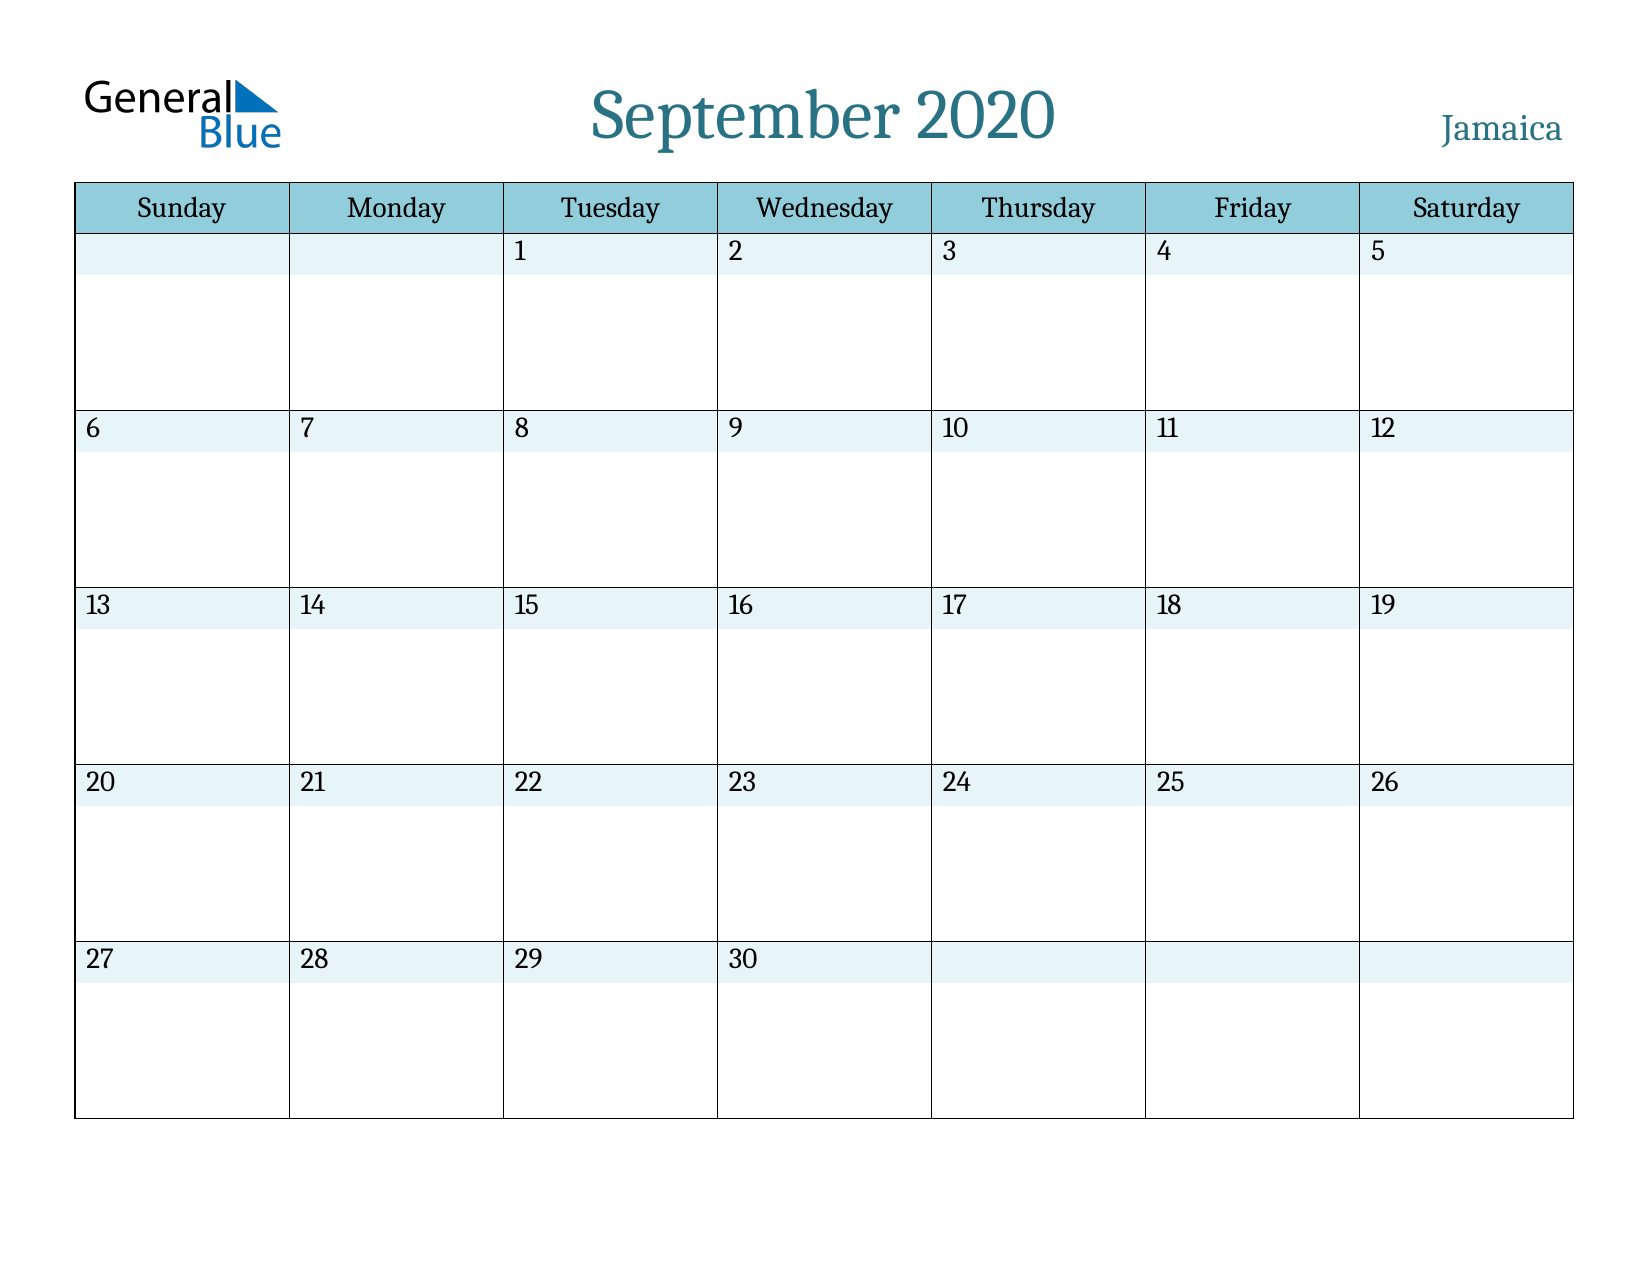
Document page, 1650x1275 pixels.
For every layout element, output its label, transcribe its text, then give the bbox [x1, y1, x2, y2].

table_header [75, 75, 503, 182]
table_cell 19 [1360, 588, 1573, 629]
table_cell Sunday [76, 183, 289, 233]
table_cell [290, 806, 503, 941]
table_cell 11 [1146, 411, 1359, 452]
table_cell [932, 629, 1145, 764]
table_cell [1360, 275, 1573, 410]
table_cell [1360, 629, 1573, 764]
table_cell [932, 983, 1145, 1118]
table_cell 16 [718, 588, 931, 629]
table_cell [76, 452, 289, 587]
table_cell 7 [290, 411, 503, 452]
table_cell [290, 983, 503, 1118]
table_cell [1360, 806, 1573, 941]
table_cell [290, 234, 503, 275]
table_cell [504, 629, 717, 764]
table_cell [76, 275, 289, 410]
table_cell 6 [76, 411, 289, 452]
table_cell [932, 452, 1145, 587]
table_cell [76, 629, 289, 764]
table_cell 12 [1360, 411, 1573, 452]
table_cell 25 [1146, 765, 1359, 806]
table_cell 17 [932, 588, 1145, 629]
table_cell [1146, 629, 1359, 764]
table_header Jamaica [1146, 75, 1574, 182]
table_cell 20 [76, 765, 289, 806]
table_cell [290, 452, 503, 587]
table_cell [76, 806, 289, 941]
table_cell Thursday [932, 183, 1145, 233]
table_cell 2 [718, 234, 931, 275]
table_cell Wednesday [718, 183, 931, 233]
table_cell [1360, 942, 1573, 983]
table_cell 29 [504, 942, 717, 983]
table_cell [1146, 452, 1359, 587]
table_cell Friday [1146, 183, 1359, 233]
table_cell [290, 629, 503, 764]
table_cell 30 [718, 942, 931, 983]
table_cell [932, 275, 1145, 410]
table_cell 4 [1146, 234, 1359, 275]
table_cell 1 [504, 234, 717, 275]
table_header September 2020 [503, 75, 1146, 182]
table_cell 21 [290, 765, 503, 806]
table_cell [504, 806, 717, 941]
table_cell [76, 234, 289, 275]
table_cell Saturday [1360, 183, 1573, 233]
table_cell 8 [504, 411, 717, 452]
table_cell [718, 806, 931, 941]
table_cell 15 [504, 588, 717, 629]
table_cell [1146, 275, 1359, 410]
table_cell [290, 275, 503, 410]
table_cell [504, 275, 717, 410]
table_cell 22 [504, 765, 717, 806]
table_cell Tuesday [504, 183, 717, 233]
table_cell 9 [718, 411, 931, 452]
table_cell [932, 942, 1145, 983]
table_cell [718, 275, 931, 410]
table_cell [1360, 983, 1573, 1118]
table_cell [1146, 806, 1359, 941]
table_cell 18 [1146, 588, 1359, 629]
table_cell [718, 983, 931, 1118]
table_cell [504, 452, 717, 587]
table_cell [1146, 942, 1359, 983]
table_cell 5 [1360, 234, 1573, 275]
table_cell 23 [718, 765, 931, 806]
table_cell 24 [932, 765, 1145, 806]
table_cell 14 [290, 588, 503, 629]
table_cell 26 [1360, 765, 1573, 806]
table_cell [76, 983, 289, 1118]
table_cell [1360, 452, 1573, 587]
table_cell 3 [932, 234, 1145, 275]
table_cell [1146, 983, 1359, 1118]
table_cell 27 [76, 942, 289, 983]
table_cell [504, 983, 717, 1118]
table_cell [718, 452, 931, 587]
table_cell [718, 629, 931, 764]
table_cell [932, 806, 1145, 941]
table_cell 10 [932, 411, 1145, 452]
table_cell 28 [290, 942, 503, 983]
picture [85, 80, 281, 148]
table_cell Monday [290, 183, 503, 233]
table_cell 13 [76, 588, 289, 629]
